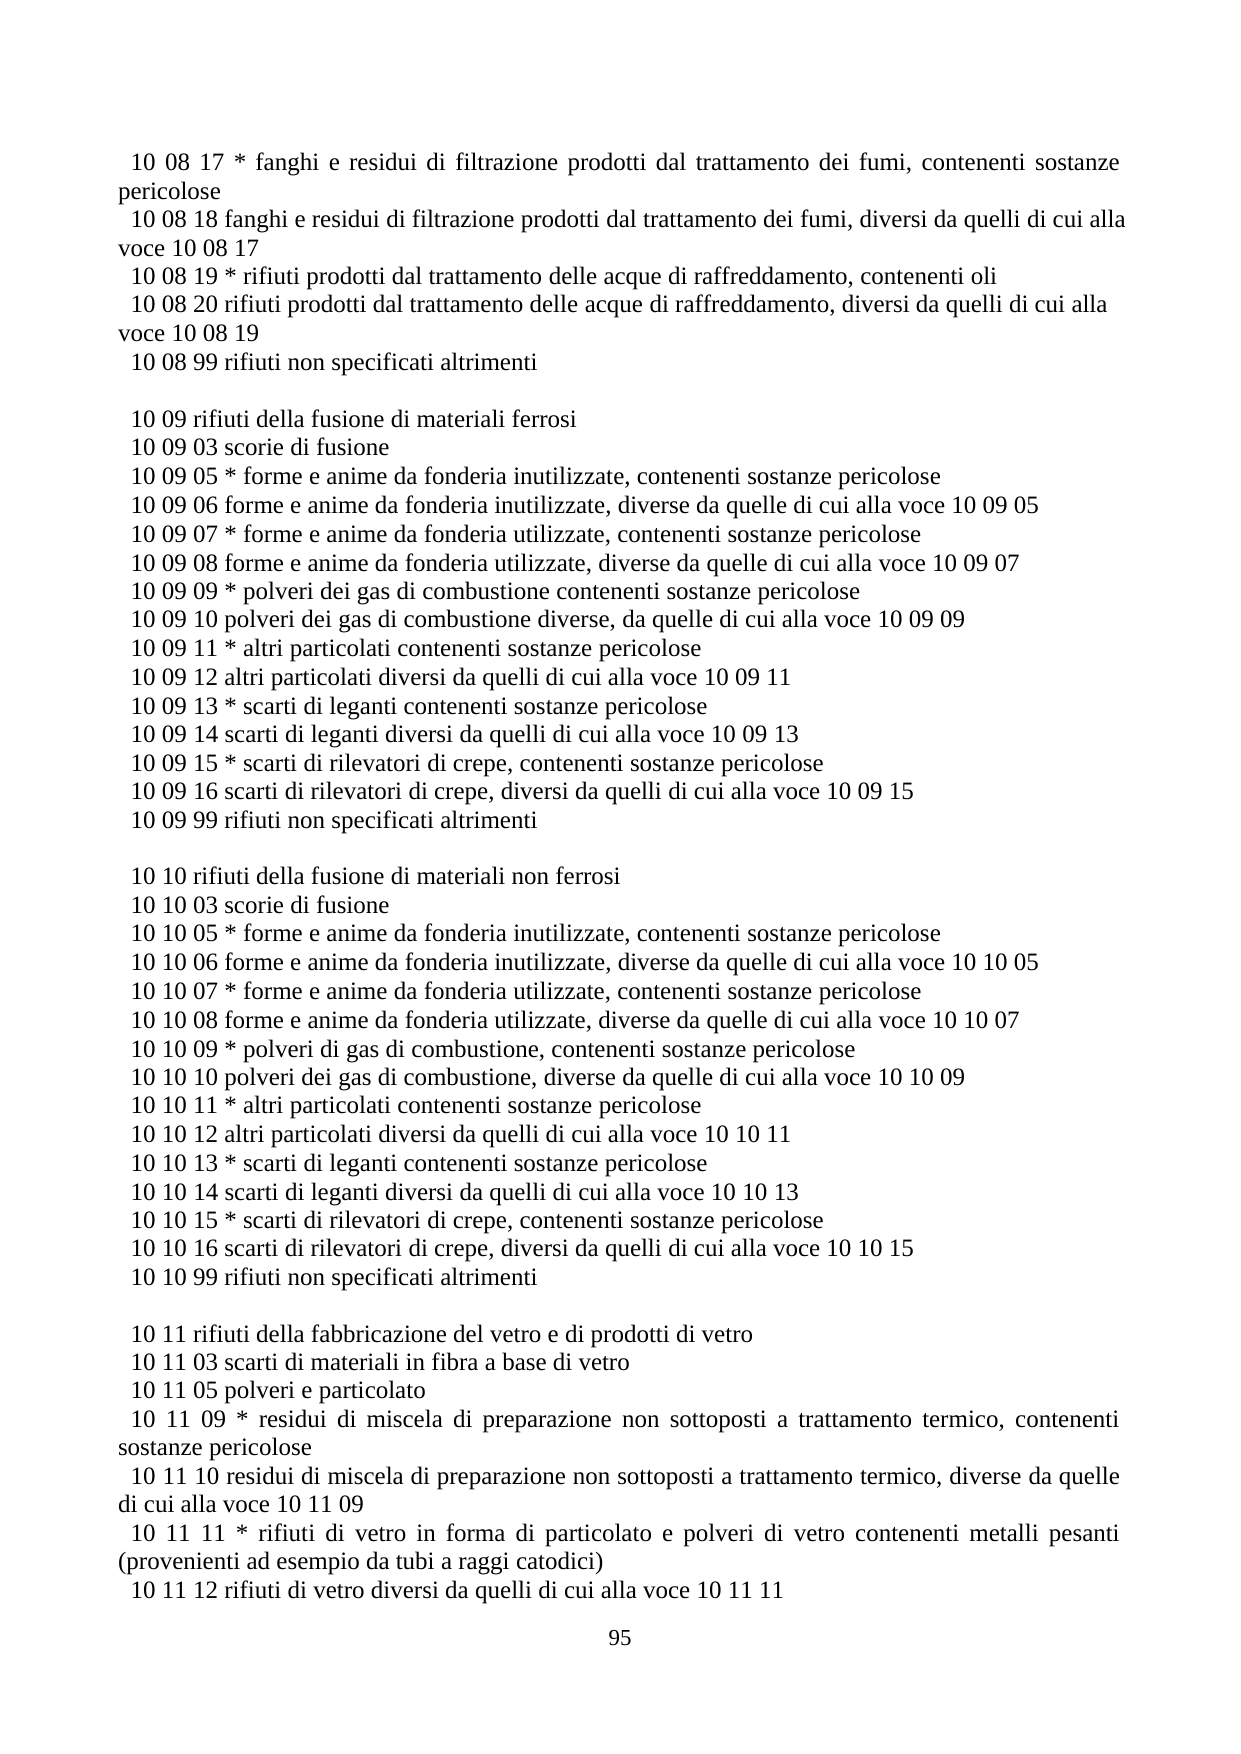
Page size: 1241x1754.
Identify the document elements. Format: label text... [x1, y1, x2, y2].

text 10 09 06 forme e anime da fonderia inutilizzate, diverse da quelle di cui alla voce 10 09 05 10 09 07 * forme e anime da fonderia utilizzate, contenenti sostanze pericolose [130, 490, 1042, 548]
text 10 11 09 * residui di miscela di preparazione non sottoposti a trattamento termico, contenenti sostanze pericolose [118, 1405, 1134, 1461]
text 10 09 11 * altri particolati contenenti sostanze pericolose [130, 633, 1134, 662]
text 10 08 19 * rifiuti prodotti dal trattamento delle acque di raffreddamento, contenenti oli [130, 262, 1134, 290]
text 10 09 05 * forme e anime da fonderia inutilizzate, contenenti sostanze pericolose [130, 461, 1134, 490]
text 10 09 16 scarti di rilevatori di crepe, diversi da quelli di cui alla voce 10 09 15 [130, 777, 1134, 805]
text 10 08 20 rifiuti prodotti dal trattamento delle acque di raffreddamento, diversi da quelli di cui alla voce 10 08 19 [118, 290, 1134, 347]
text 10 10 99 rifiuti non specificati altrimenti [130, 1262, 1134, 1291]
text 10 10 rifiuti della fusione di materiali non ferrosi 10 10 03 scorie di fusione [130, 862, 623, 918]
text 10 09 rifiuti della fusione di materiali ferrosi 10 09 03 scorie di fusione [130, 405, 579, 461]
text 10 09 10 polveri dei gas di combustione diverse, da quelle di cui alla voce 10 09 09 [130, 605, 1134, 633]
text 10 08 18 fanghi e residui di filtrazione prodotti dal trattamento dei fumi, diversi da quelli di cui alla voce 10 08 17 [118, 204, 1134, 262]
text 10 09 12 altri particolati diversi da quelli di cui alla voce 10 09 11 10 09 13 * scarti di leganti contenenti sostanze pericolose [130, 662, 794, 719]
text 10 11 11 * rifiuti di vetro in forma di particolato e polveri di vetro contenenti metalli pesanti (provenienti ad esempio da tubi a raggi catodici) [118, 1519, 1134, 1575]
text 10 08 99 rifiuti non specificati altrimenti [130, 347, 1134, 376]
text 10 10 16 scarti di rilevatori di crepe, diversi da quelli di cui alla voce 10 10 15 [130, 1234, 1134, 1262]
text 10 11 05 polveri e particolato [130, 1376, 1134, 1404]
text 10 10 12 altri particolati diversi da quelli di cui alla voce 10 10 11 10 10 13 * scarti di leganti contenenti sostanze pericolose [130, 1119, 794, 1177]
text 10 10 10 polveri dei gas di combustione, diverse da quelle di cui alla voce 10 10 09 [130, 1062, 1134, 1091]
text 10 10 11 * altri particolati contenenti sostanze pericolose [130, 1091, 1134, 1119]
text 10 09 14 scarti di leganti diversi da quelli di cui alla voce 10 09 13 10 09 15 * scarti di rilevatori di crepe, contenenti sostanze pericolose [130, 719, 824, 777]
text 10 10 14 scarti di leganti diversi da quelli di cui alla voce 10 10 13 10 10 15 * scarti di rilevatori di crepe, contenenti sostanze pericolose [130, 1177, 824, 1234]
text 10 10 06 forme e anime da fonderia inutilizzate, diverse da quelle di cui alla voce 10 10 05 10 10 07 * forme e anime da fonderia utilizzate, contenenti sostanze pericolose [130, 947, 1042, 1005]
text 10 10 08 forme e anime da fonderia utilizzate, diverse da quelle di cui alla voce 10 10 07 10 10 09 * polveri di gas di combustione, contenenti sostanze pericolose [130, 1005, 1022, 1062]
text 10 09 99 rifiuti non specificati altrimenti [130, 805, 1134, 834]
text 10 09 08 forme e anime da fonderia utilizzate, diverse da quelle di cui alla voce 10 09 07 10 09 09 * polveri dei gas di combustione contenenti sostanze pericolose [130, 548, 1022, 605]
text 10 11 rifiuti della fabbricazione del vetro e di prodotti di vetro 10 11 03 scarti di materiali in fibra a base di vetro [130, 1319, 756, 1376]
text 10 10 05 * forme e anime da fonderia inutilizzate, contenenti sostanze pericolose [130, 919, 1134, 947]
text 10 11 10 residui di miscela di preparazione non sottoposti a trattamento termico, diverse da quelle di cui alla voce 10 11 09 [118, 1462, 1134, 1518]
text 10 11 12 rifiuti di vetro diversi da quelli di cui alla voce 10 11 11 [130, 1576, 1134, 1604]
text 10 08 17 * fanghi e residui di filtrazione prodotti dal trattamento dei fumi, contenenti sostanze pericolose [118, 147, 1134, 204]
